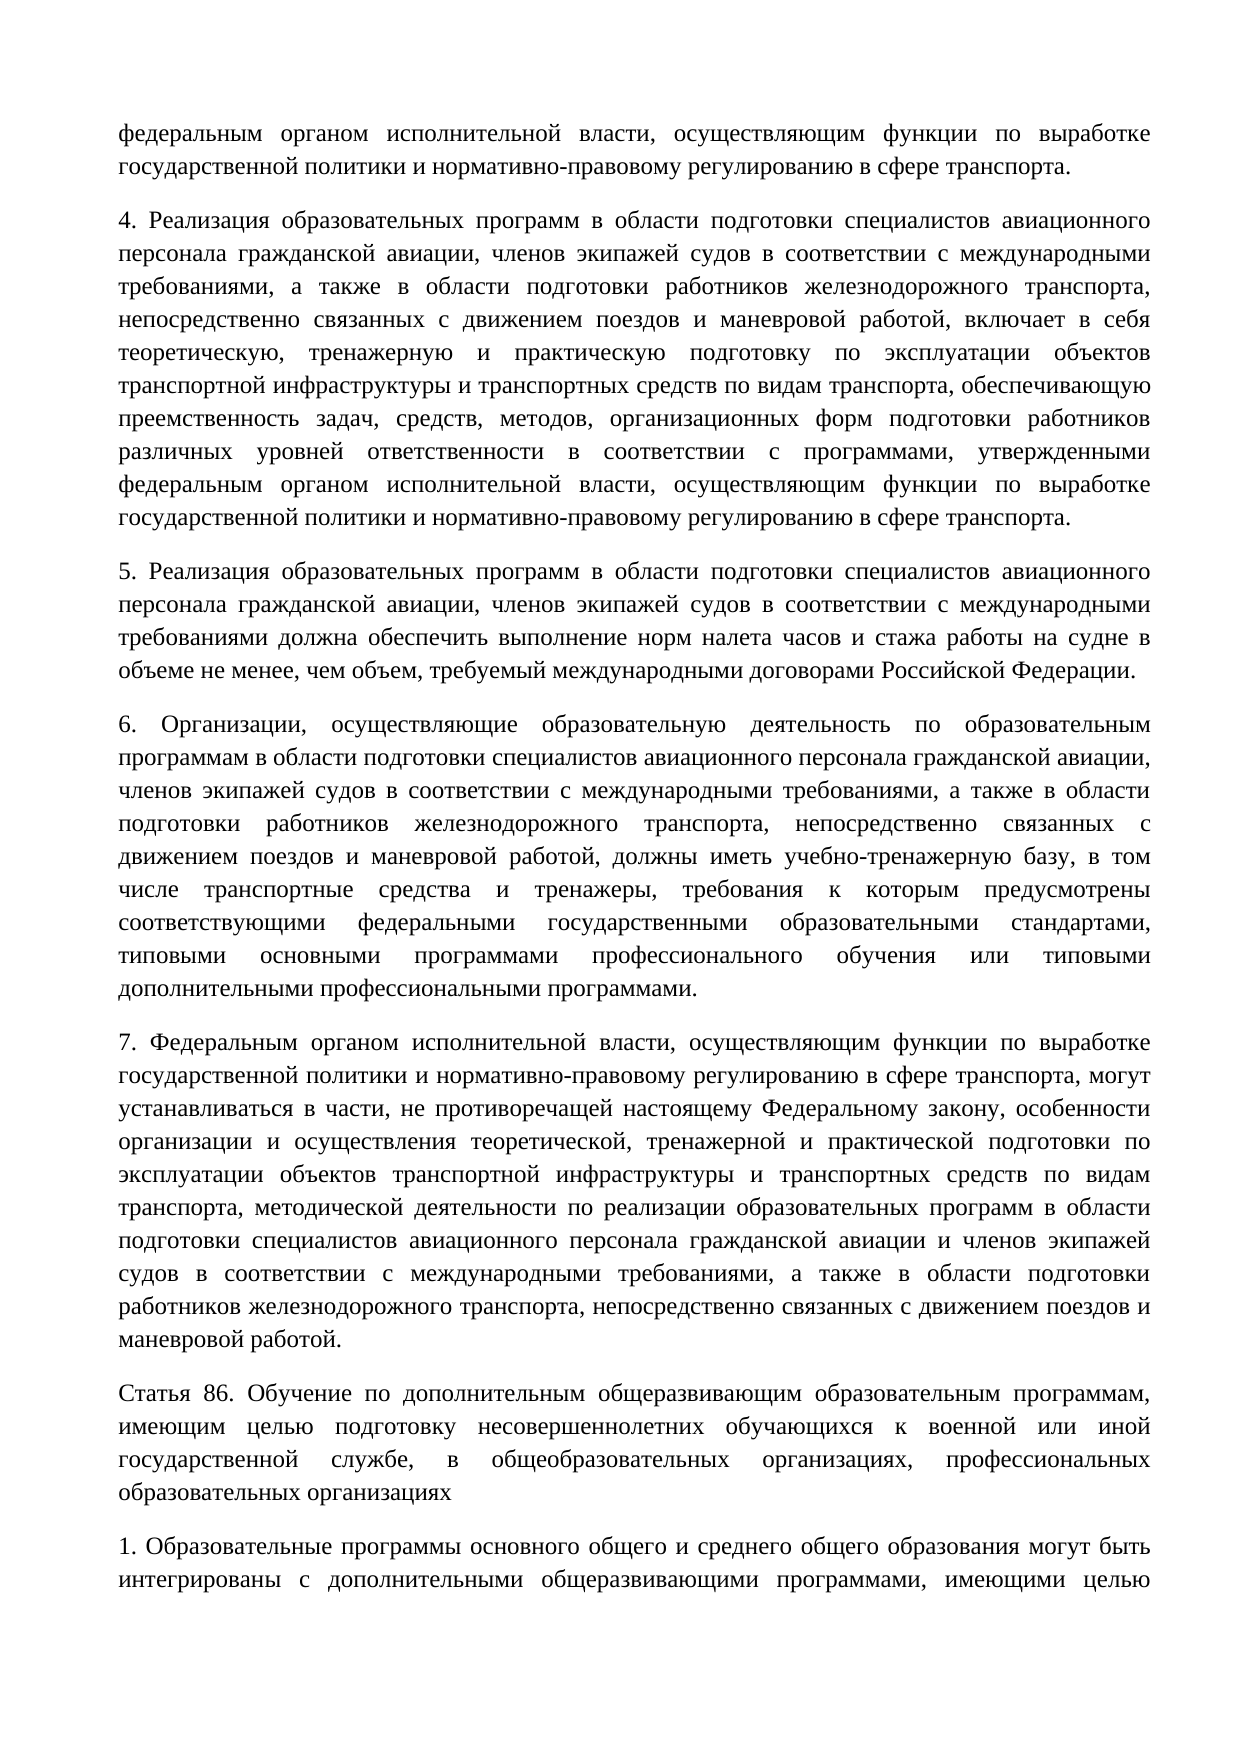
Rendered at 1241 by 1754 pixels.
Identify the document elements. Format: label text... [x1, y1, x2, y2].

text 4. Реализация образовательных программ в области подготовки специалистов авиационного персонала гражданской авиации, членов экипажей судов в соответствии с международными требованиями, а также в области подготовки работников железнодорожного транспорта, непосредственно связанных с движением поездов и маневровой работой, включает в себя теоретическую, тренажерную и практическую подготовку по эксплуатации объектов транспортной инфраструктуры и транспортных средств по видам транспорта, обеспечивающую преемственность задач, средств, методов, организационных форм подготовки работников различных уровней ответственности в соответствии с программами, утвержденными федеральным органом исполнительной власти, осуществляющим функции по выработке государственной политики и нормативно-правовому регулированию в сфере транспорта. [118, 205, 1152, 531]
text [118, 1531, 1152, 1593]
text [118, 118, 1152, 180]
text 7. Федеральным органом исполнительной власти, осуществляющим функции по выработке государственной политики и нормативно-правовому регулированию в сфере транспорта, могут устанавливаться в части, не противоречащей настоящему Федеральному закону, особенности организации и осуществления теоретической, тренажерной и практической подготовки по эксплуатации объектов транспортной инфраструктуры и транспортных средств по видам транспорта, методической деятельности по реализации образовательных программ в области подготовки специалистов авиационного персонала гражданской авиации и членов экипажей судов в соответствии с международными требованиями, а также в области подготовки работников железнодорожного транспорта, непосредственно связанных с движением поездов и маневровой работой. [118, 1027, 1152, 1353]
text Статья 86. Обучение по дополнительным общеразвивающим образовательным программам, имеющим целью подготовку несовершеннолетних обучающихся к военной или иной государственной службе, в общеобразовательных организациях, профессиональных образовательных организациях [118, 1378, 1152, 1506]
text 6. Организации, осуществляющие образовательную деятельность по образовательным программам в области подготовки специалистов авиационного персонала гражданской авиации, членов экипажей судов в соответствии с международными требованиями, а также в области подготовки работников железнодорожного транспорта, непосредственно связанных с движением поездов и маневровой работой, должны иметь учебно-тренажерную базу, в том числе транспортные средства и тренажеры, требования к которым предусмотрены соответствующими федеральными государственными образовательными стандартами, типовыми основными программами профессионального обучения или типовыми дополнительными профессиональными программами. [118, 709, 1152, 1002]
text 5. Реализация образовательных программ в области подготовки специалистов авиационного персонала гражданской авиации, членов экипажей судов в соответствии с международными требованиями должна обеспечить выполнение норм налета часов и стажа работы на судне в объеме не менее, чем объем, требуемый международными договорами Российской Федерации. [118, 556, 1152, 684]
